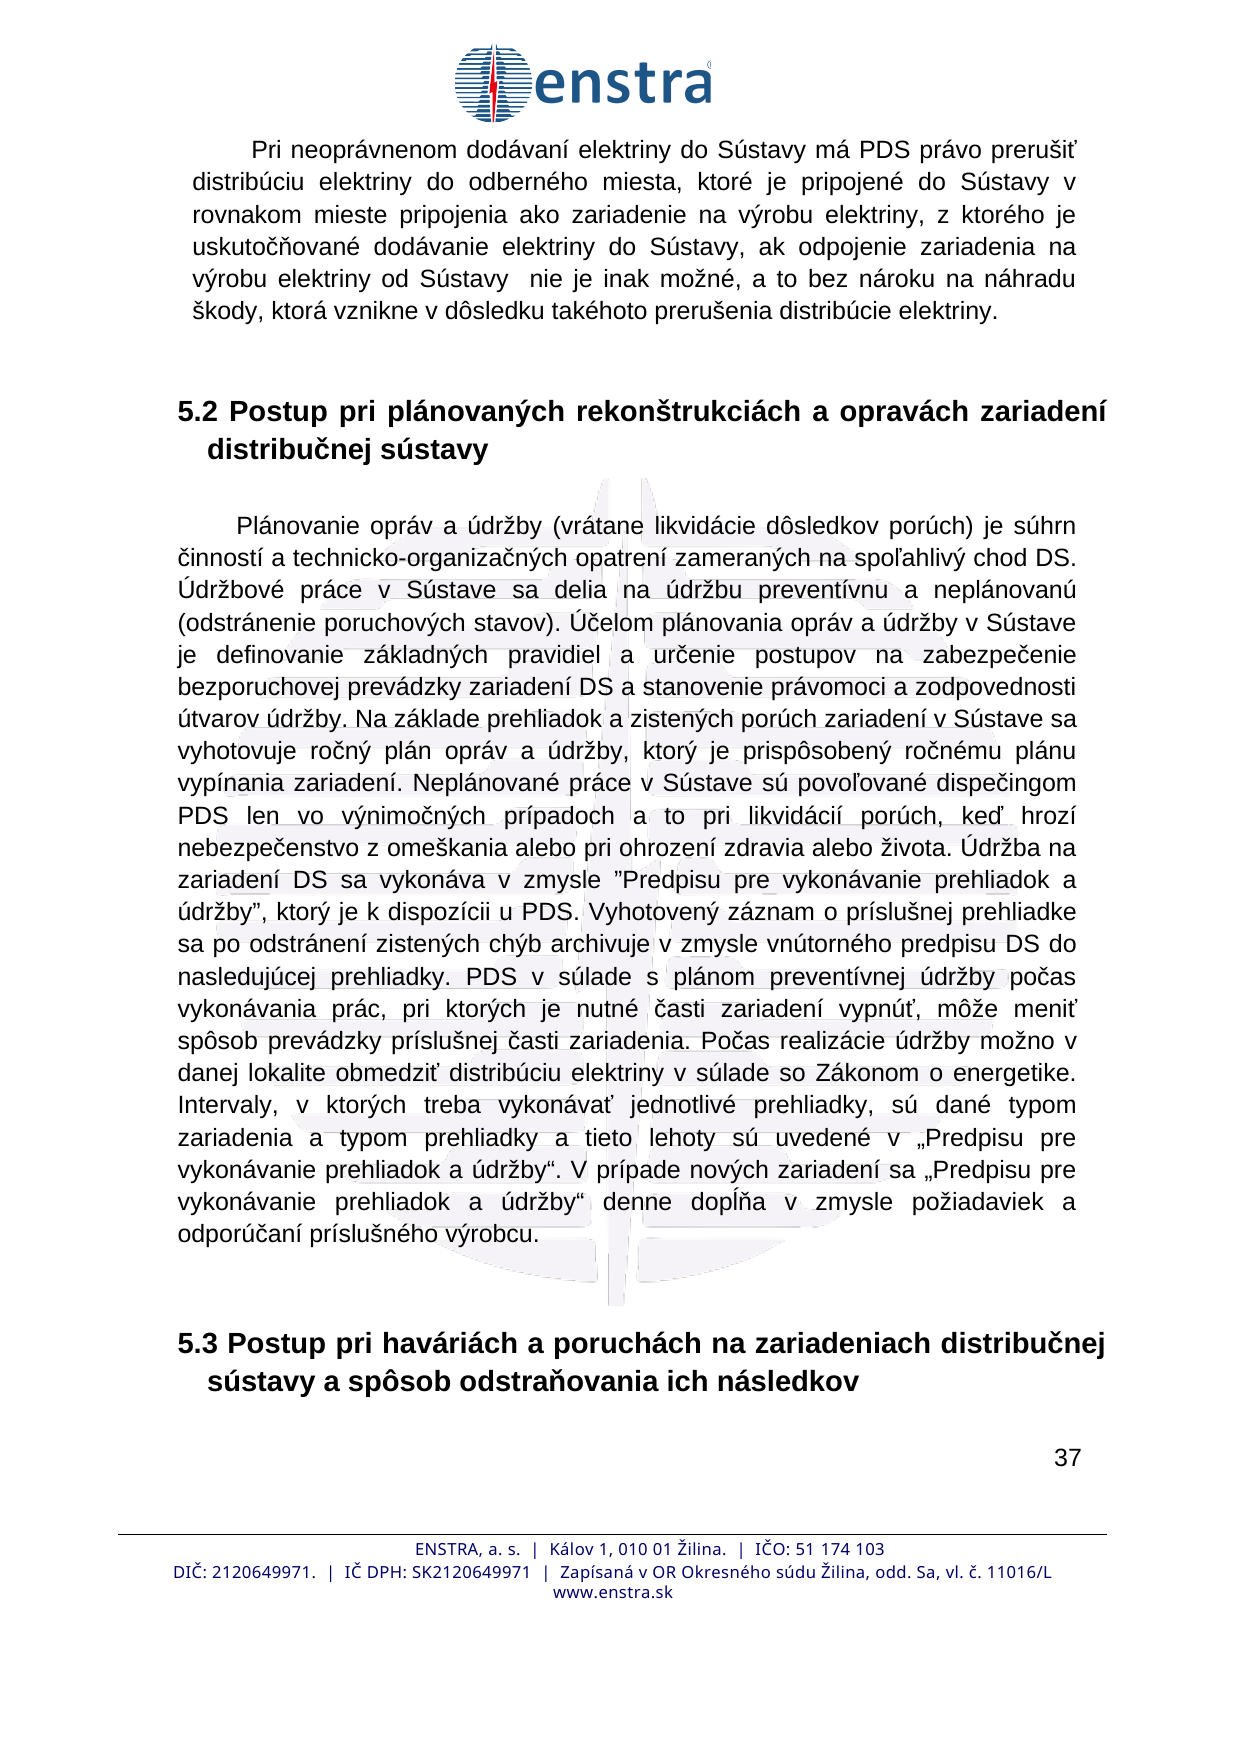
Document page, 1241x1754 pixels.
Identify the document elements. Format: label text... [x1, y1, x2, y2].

subtitle 5.2 Postup pri plánovaných rekonštrukciách a opravách zariadení distribučnej sústavy [177, 394, 1107, 465]
text Plánovanie opráv a údržby (vrátane likvidácie dôsledkov porúch) je súhrn činností a technicko-organizačných opatrení zameraných na spoľahlivý chod DS. Údržbové práce v Sústave sa delia na údržbu preventívnu a neplánovanú (odstránenie poruchových stavov). Účelom plánovania opráv a údržby v Sústave je definovanie základných pravidiel a určenie postupov na zabezpečenie bezporuchovej prevádzky zariadení DS a stanovenie právomoci a zodpovednosti útvarov údržby. Na základe prehliadok a zistených porúch zariadení v Sústave sa vyhotovuje ročný plán opráv a údržby, ktorý je prispôsobený ročnému plánu vypínania zariadení. Neplánované práce v Sústave sú povoľované dispečingom PDS len vo výnimočných prípadoch a to pri likvidácií porúch, keď hrozí nebezpečenstvo z omeškania alebo pri ohrození zdravia alebo života. Údržba na zariadení DS sa vykonáva v zmysle ”Predpisu pre vykonávanie prehliadok a údržby”, ktorý je k dispozícii u PDS. Vyhotovený záznam o príslušnej prehliadke sa po odstránení zistených chýb archivuje v zmysle vnútorného predpisu DS do nasledujúcej prehliadky. PDS v súlade s plánom preventívnej údržby počas vykonávania prác, pri ktorých je nutné časti zariadení vypnúť, môže meniť spôsob prevádzky príslušnej časti zariadenia. Počas realizácie údržby možno v danej lokalite obmedziť distribúciu elektriny v súlade so Zákonom o energetike. Intervaly, v ktorých treba vykonávať jednotlivé prehliadky, sú dané typom zariadenia a typom prehliadky a tieto lehoty sú uvedené v „Predpisu pre vykonávanie prehliadok a údržby“. V prípade nových zariadení sa „Predpisu pre vykonávanie prehliadok a údržby“ denne dopĺňa v zmysle požiadaviek a odporúčaní príslušného výrobcu. [177, 511, 1078, 1248]
subtitle 5.3 Postup pri haváriách a poruchách na zariadeniach distribučnej sústavy a spôsob odstraňovania ich následkov [177, 1326, 1107, 1398]
picture [454, 43, 711, 122]
text Pri neoprávnenom dodávaní elektriny do Sústavy má PDS právo prerušiť distribúciu elektriny do odberného miesta, ktoré je pripojené do Sústavy v rovnakom mieste pripojenia ako zariadenie na výrobu elektriny, z ktorého je uskutočňované dodávanie elektriny do Sústavy, ak odpojenie zariadenia na výrobu elektriny od Sústavy nie je inak možné, a to bez nároku na náhradu škody, ktorá vznikne v dôsledku takéhoto prerušenia distribúcie elektriny. [192, 135, 1078, 325]
